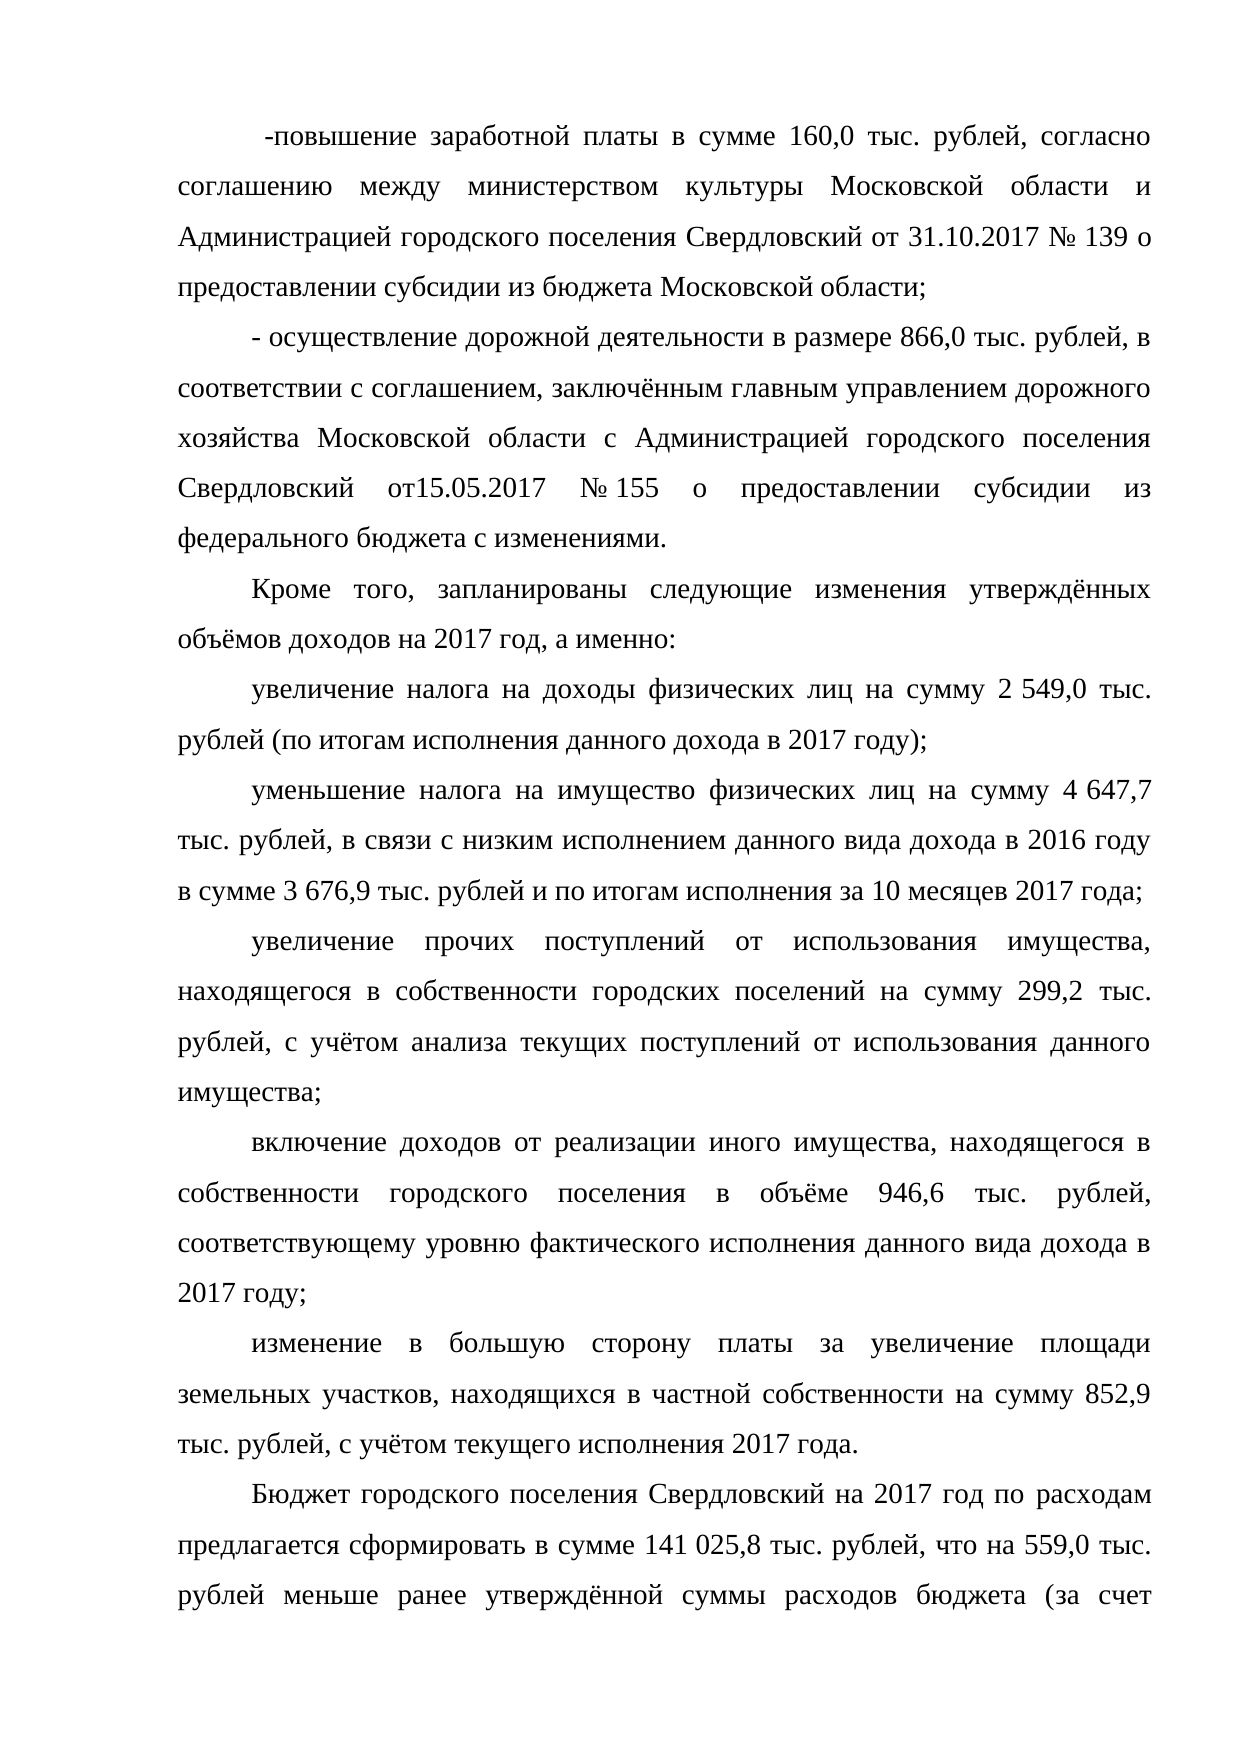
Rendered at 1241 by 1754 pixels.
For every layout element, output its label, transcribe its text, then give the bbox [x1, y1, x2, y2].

text включение доходов от реализации иного имущества, находящегося в собственности городского поселения в объёме 946,6 тыс. рублей, соответствующему уровню фактического исполнения данного вида дохода в 2017 году; [177, 1124, 1152, 1309]
text - осуществление дорожной деятельности в размере 866,0 тыс. рублей, в соответствии с соглашением, заключённым главным управлением дорожного хозяйства Московской области с Администрацией городского поселения Свердловский от15.05.2017 № 155 о предоставлении субсидии из федерального бюджета с изменениями. [177, 319, 1152, 554]
text изменение в большую сторону платы за увеличение площади земельных участков, находящихся в частной собственности на сумму 852,9 тыс. рублей, с учётом текущего исполнения 2017 года. [177, 1326, 1152, 1460]
text увеличение прочих поступлений от использования имущества, находящегося в собственности городских поселений на сумму 299,2 тыс. рублей, с учётом анализа текущих поступлений от использования данного имущества; [177, 923, 1152, 1108]
text уменьшение налога на имущество физических лиц на сумму 4 647,7 тыс. рублей, в связи с низким исполнением данного вида дохода в 2016 году в сумме 3 676,9 тыс. рублей и по итогам исполнения за 10 месяцев 2017 года; [177, 772, 1152, 906]
text Кроме того, запланированы следующие изменения утверждённых объёмов доходов на 2017 год, а именно: [177, 571, 1152, 655]
text -повышение заработной платы в сумме 160,0 тыс. рублей, согласно соглашению между министерством культуры Московской области и Администрацией городского поселения Свердловский от 31.10.2017 № 139 о предоставлении субсидии из бюджета Московской области; [177, 118, 1152, 303]
text увеличение налога на доходы физических лиц на сумму 2 549,0 тыс. рублей (по итогам исполнения данного дохода в 2017 году); [177, 672, 1152, 755]
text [177, 1477, 1152, 1611]
